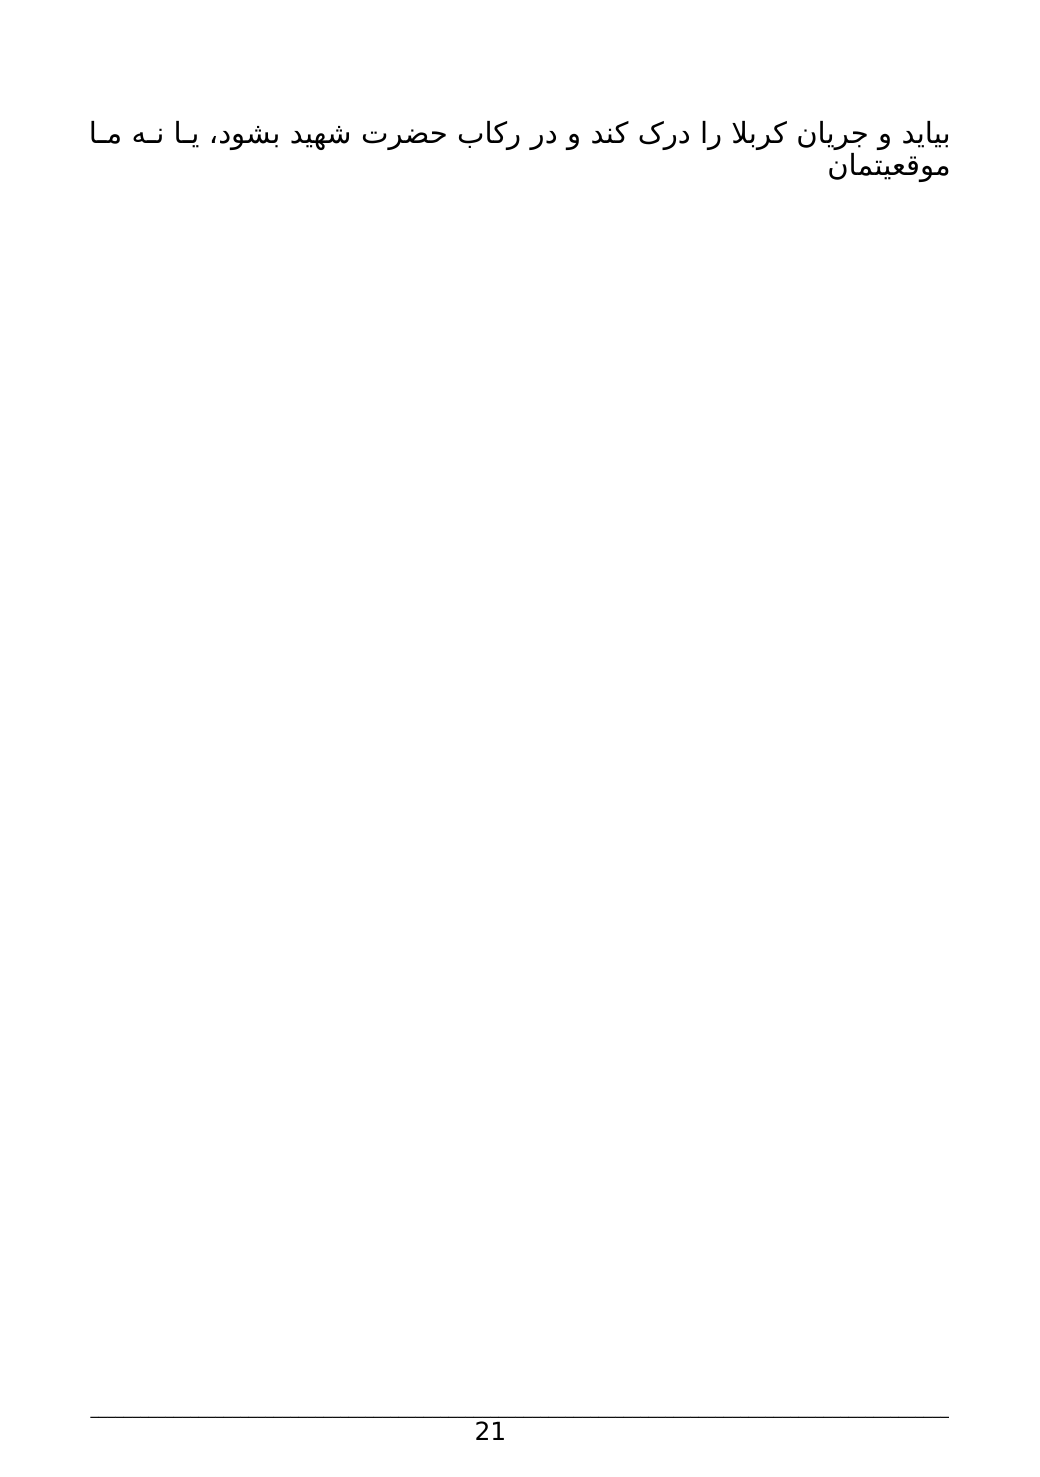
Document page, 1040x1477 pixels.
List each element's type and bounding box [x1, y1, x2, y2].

text [89, 118, 951, 183]
